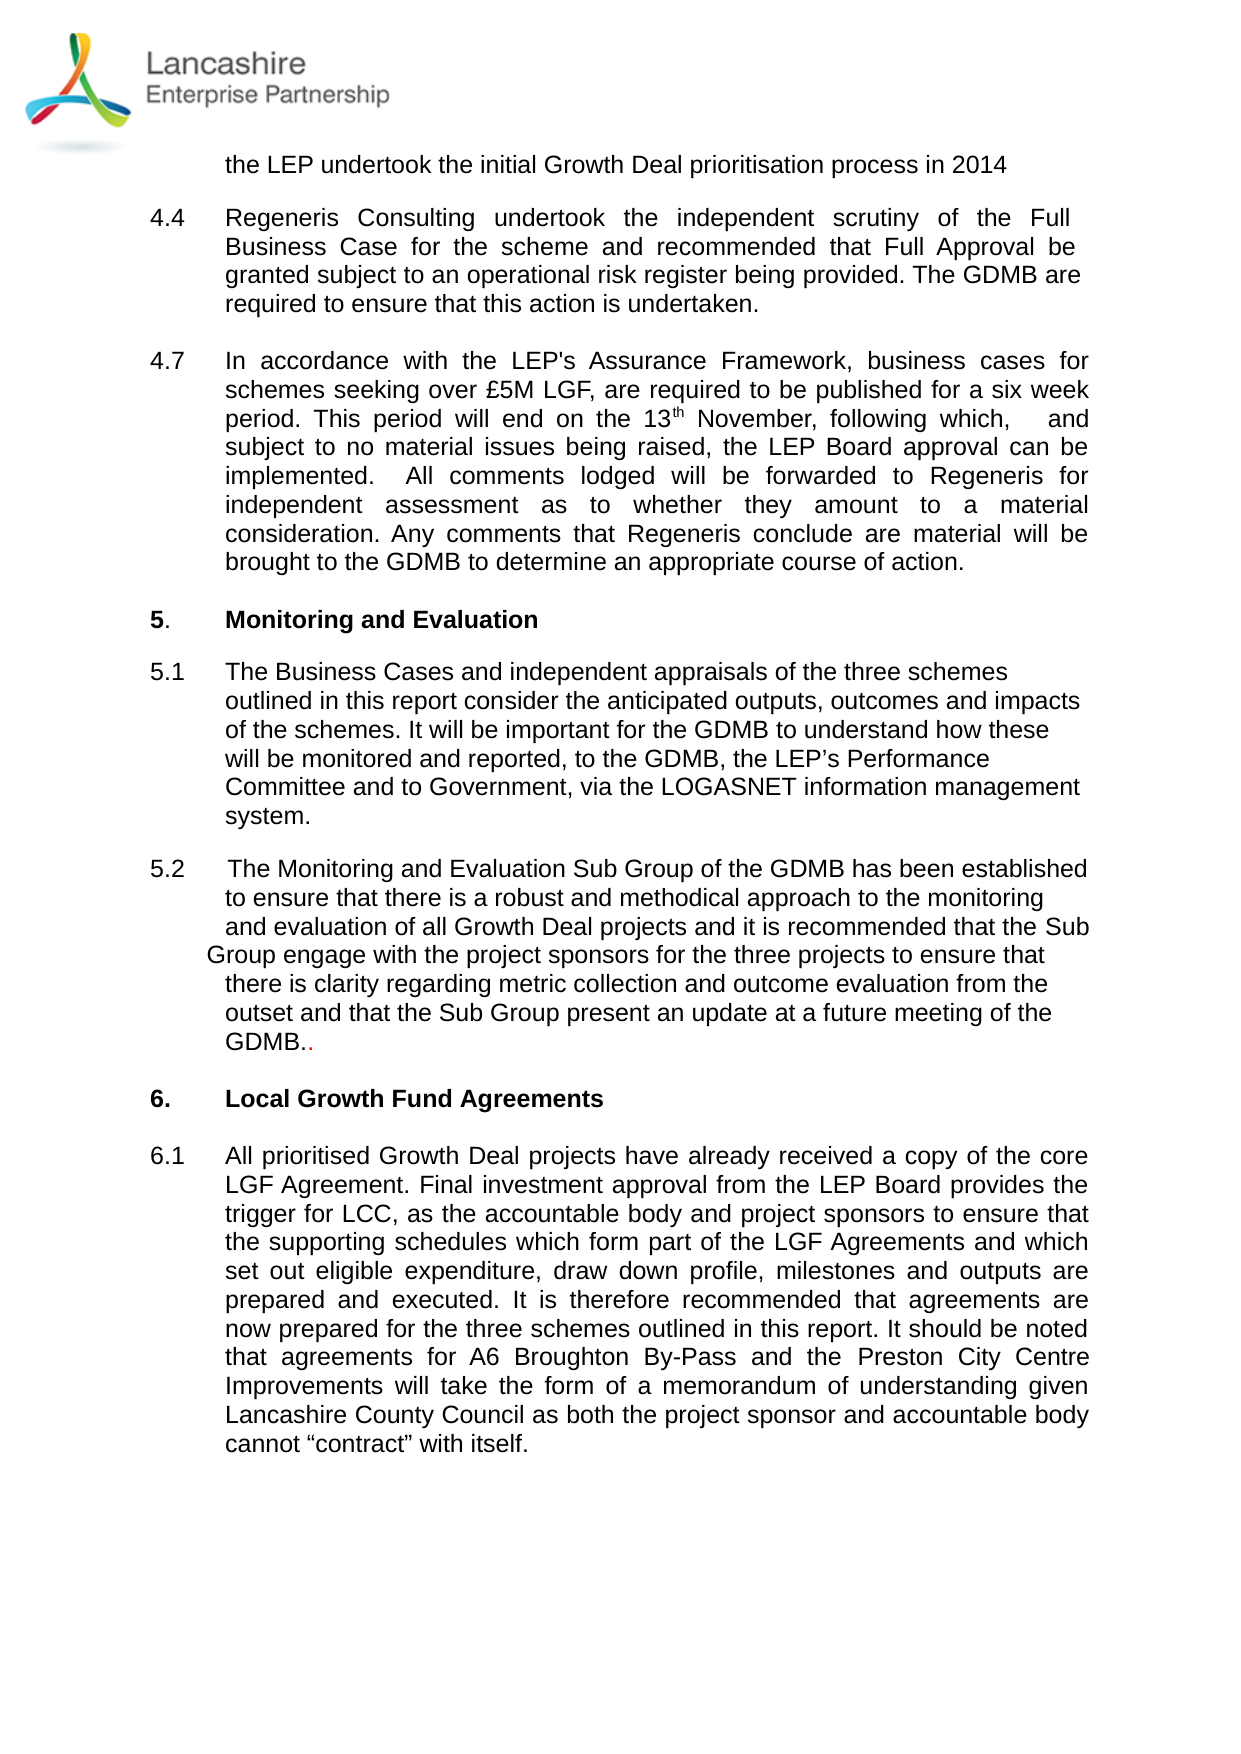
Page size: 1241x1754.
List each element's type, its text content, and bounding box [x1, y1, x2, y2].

text 5.1 The Business Cases and independent appraisals of the three schemes outlined in this report consider the anticipated outputs, outcomes and impacts of the schemes. It will be important for the GDMB to understand how these will be monitored and reported, to the GDMB, the LEP’s Performance Committee and to Government, via the LOGASNET information management system. [150, 657, 1090, 830]
text 4.7 In accordance with the LEP's Assurance Framework, business cases for schemes seeking over £5M LGF, are required to be published for a six week period. This period will end on the 13th November, following which, and subject to no material issues being raised, the LEP Board approval can be implemented. All comments lodged will be forwarded to Regeneris for independent assessment as to whether they amount to a material consideration. Any comments that Regeneris conclude are material will be brought to the GDMB to determine an appropriate course of action. [150, 346, 1090, 576]
text 4.4 Regeneris Consulting undertook the independent scrutiny of the Full Business Case for the scheme and recommended that Full Approval be granted subject to an operational risk register being provided. The GDMB are required to ensure that this action is undertaken. [150, 203, 1090, 318]
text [150, 150, 1090, 179]
text 6.1 All prioritised Growth Deal projects have already received a copy of the core LGF Agreement. Final investment approval from the LEP Board provides the trigger for LCC, as the accountable body and project sponsors to ensure that the supporting schedules which form part of the LGF Agreements and which set out eligible expenditure, draw down profile, milestones and outputs are prepared and executed. It is therefore recommended that agreements are now prepared for the three schemes outlined in this report. It should be noted that agreements for A6 Broughton By-Pass and the Preston City Centre Improvements will take the form of a memorandum of understanding given Lancashire County Council as both the project sponsor and accountable body cannot “contract” with itself. [150, 1141, 1090, 1457]
picture [25, 33, 390, 155]
text 5. Monitoring and Evaluation [150, 604, 1090, 633]
text 6. Local Growth Fund Agreements [150, 1084, 1090, 1113]
text 5.2 The Monitoring and Evaluation Sub Group of the GDMB has been established to ensure that there is a robust and methodical approach to the monitoring and evaluation of all Growth Deal projects and it is recommended that the Sub Group engage with the project sponsors for the three projects to ensure that there is clarity regarding metric collection and outcome evaluation from the outset and that the Sub Group present an update at a future meeting of the GDMB.. [150, 854, 1090, 1055]
